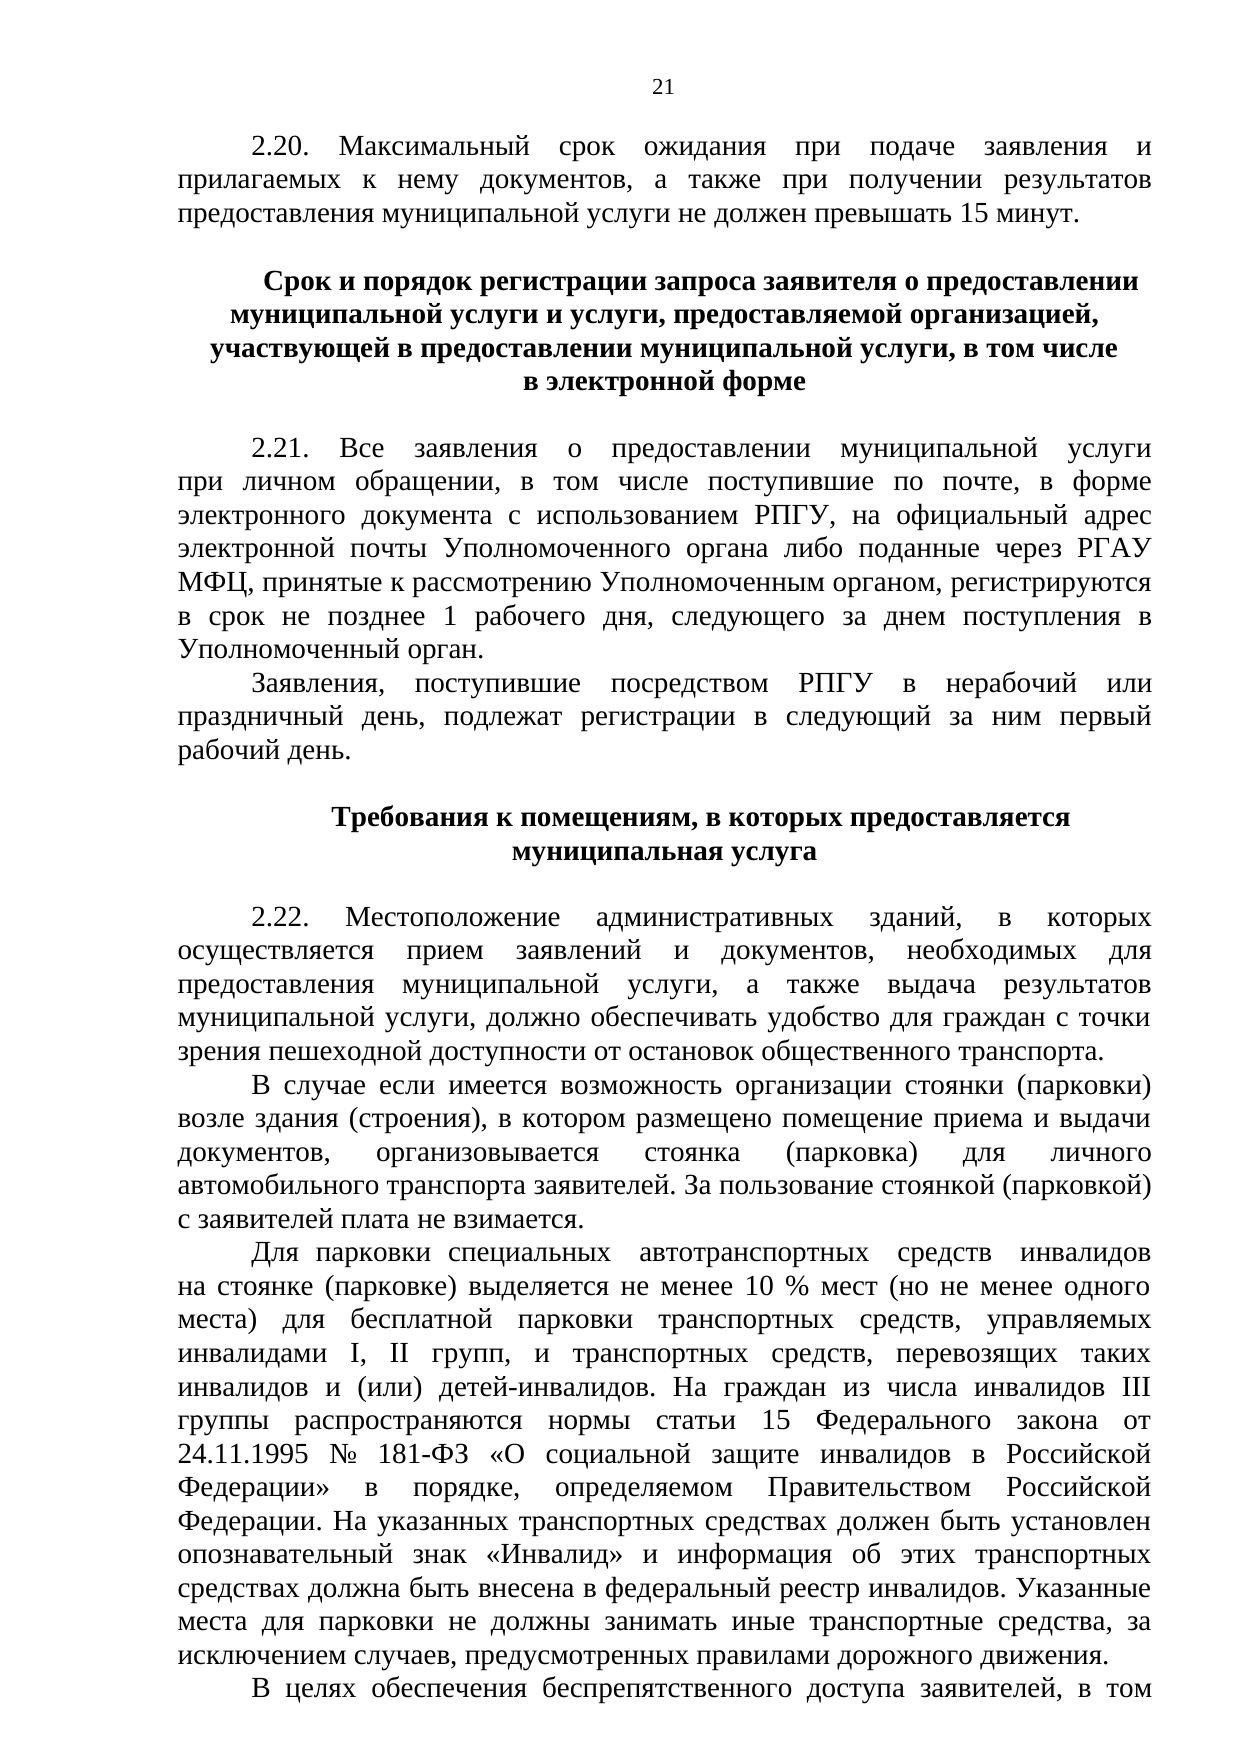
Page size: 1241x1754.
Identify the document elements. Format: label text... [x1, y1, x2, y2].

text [177, 1671, 1152, 1704]
subtitle Требования к помещениям, в которых предоставляется муниципальная услуга [331, 799, 1073, 866]
list Все заявления о предоставлении муниципальной услуги при личном обращении, в том числе поступившие по почте, в форме электронного документа с использованием РПГУ, на официальный адрес электронной почты Уполномоченного органа либо поданные через РГАУ МФЦ, принятые к рассмотрению Уполномоченным органом, регистрируются в срок не позднее 1 рабочего дня, следующего за днем поступления в Уполномоченный орган. [177, 430, 1152, 665]
text участвующей в предоставлении муниципальной услуги, в том числе в электронной форме [210, 330, 1120, 397]
text Заявления, поступившие посредством РПГУ в нерабочий или праздничный день, подлежат регистрации в следующий за ним первый рабочий день. [177, 665, 1152, 765]
subtitle Срок и порядок регистрации запроса заявителя о предоставлении муниципальной услуги и услуги, предоставляемой организацией, [230, 263, 1141, 330]
text Для парковки специальных автотранспортных средств инвалидов на стоянке (парковке) выделяется не менее 10 % мест (но не менее одного места) для бесплатной парковки транспортных средств, управляемых инвалидами I, II групп, и транспортных средств, перевозящих таких инвалидов и (или) детей-инвалидов. На граждан из числа инвалидов III группы распространяются нормы статьи 15 Федерального закона от 24.11.1995 № 181-ФЗ «О социальной защите инвалидов в Российской Федерации» в порядке, определяемом Правительством Российской Федерации. На указанных транспортных средствах должен быть установлен опознавательный знак «Инвалид» и информация об этих транспортных средствах должна быть внесена в федеральный реестр инвалидов. Указанные места для парковки не должны занимать иные транспортные средства, за исключением случаев, предусмотренных правилами дорожного движения. [177, 1234, 1152, 1671]
list Местоположение административных зданий, в которых осуществляется прием заявлений и документов, необходимых для предоставления муниципальной услуги, а также выдача результатов муниципальной услуги, должно обеспечивать удобство для граждан с точки зрения пешеходной доступности от остановок общественного транспорта. [177, 899, 1152, 1067]
list Максимальный срок ожидания при подаче заявления и прилагаемых к нему документов, а также при получении результатов предоставления муниципальной услуги не должен превышать 15 минут. [177, 128, 1152, 228]
text В случае если имеется возможность организации стоянки (парковки) возле здания (строения), в котором размещено помещение приема и выдачи документов, организовывается стоянка (парковка) для личного автомобильного транспорта заявителей. За пользование стоянкой (парковкой) с заявителей плата не взимается. [177, 1067, 1152, 1234]
